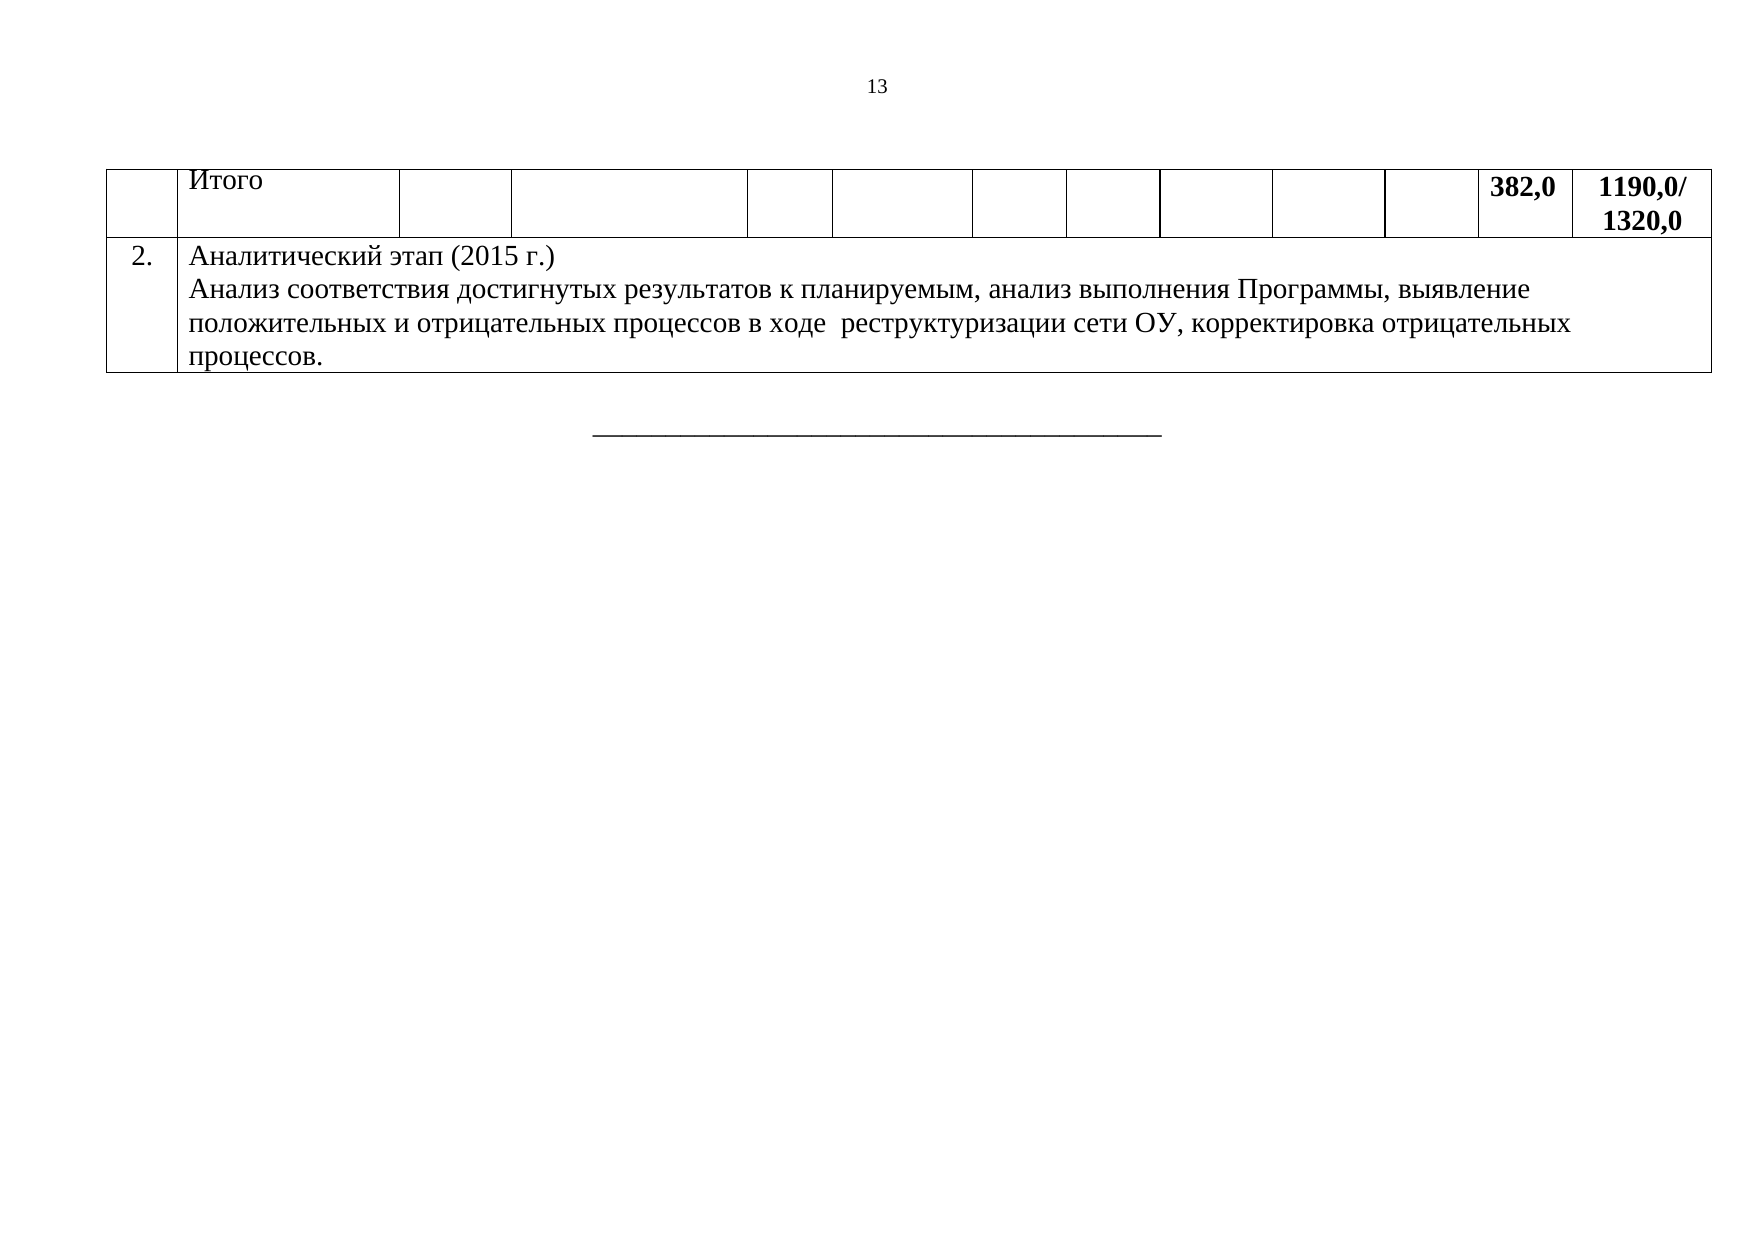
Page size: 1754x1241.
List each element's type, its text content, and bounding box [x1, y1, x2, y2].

text _______________________________________ [118, 406, 1636, 440]
table_cell 382,0 [1479, 170, 1572, 237]
table_cell [1067, 170, 1159, 237]
table_cell [1161, 170, 1272, 237]
table_cell [512, 170, 747, 237]
table_cell [1386, 170, 1478, 237]
table_cell 2. [107, 238, 177, 372]
table_cell Итого [178, 170, 399, 237]
table_cell [833, 170, 972, 237]
table_cell 1190,0/ 1320,0 [1573, 170, 1711, 237]
table_cell [748, 170, 832, 237]
table_cell Аналитический этап (.) Анализ соответствия достигнутых результатов к планируемым, анализ выполнения Программы, выявление положительных и отрицательных процессов в ходе реструктуризации сети ОУ, корректировка отрицательных процессов. [178, 238, 1711, 372]
table_cell [400, 170, 511, 237]
table_cell [107, 170, 177, 237]
table_cell [973, 170, 1066, 237]
table_cell [1273, 170, 1384, 237]
